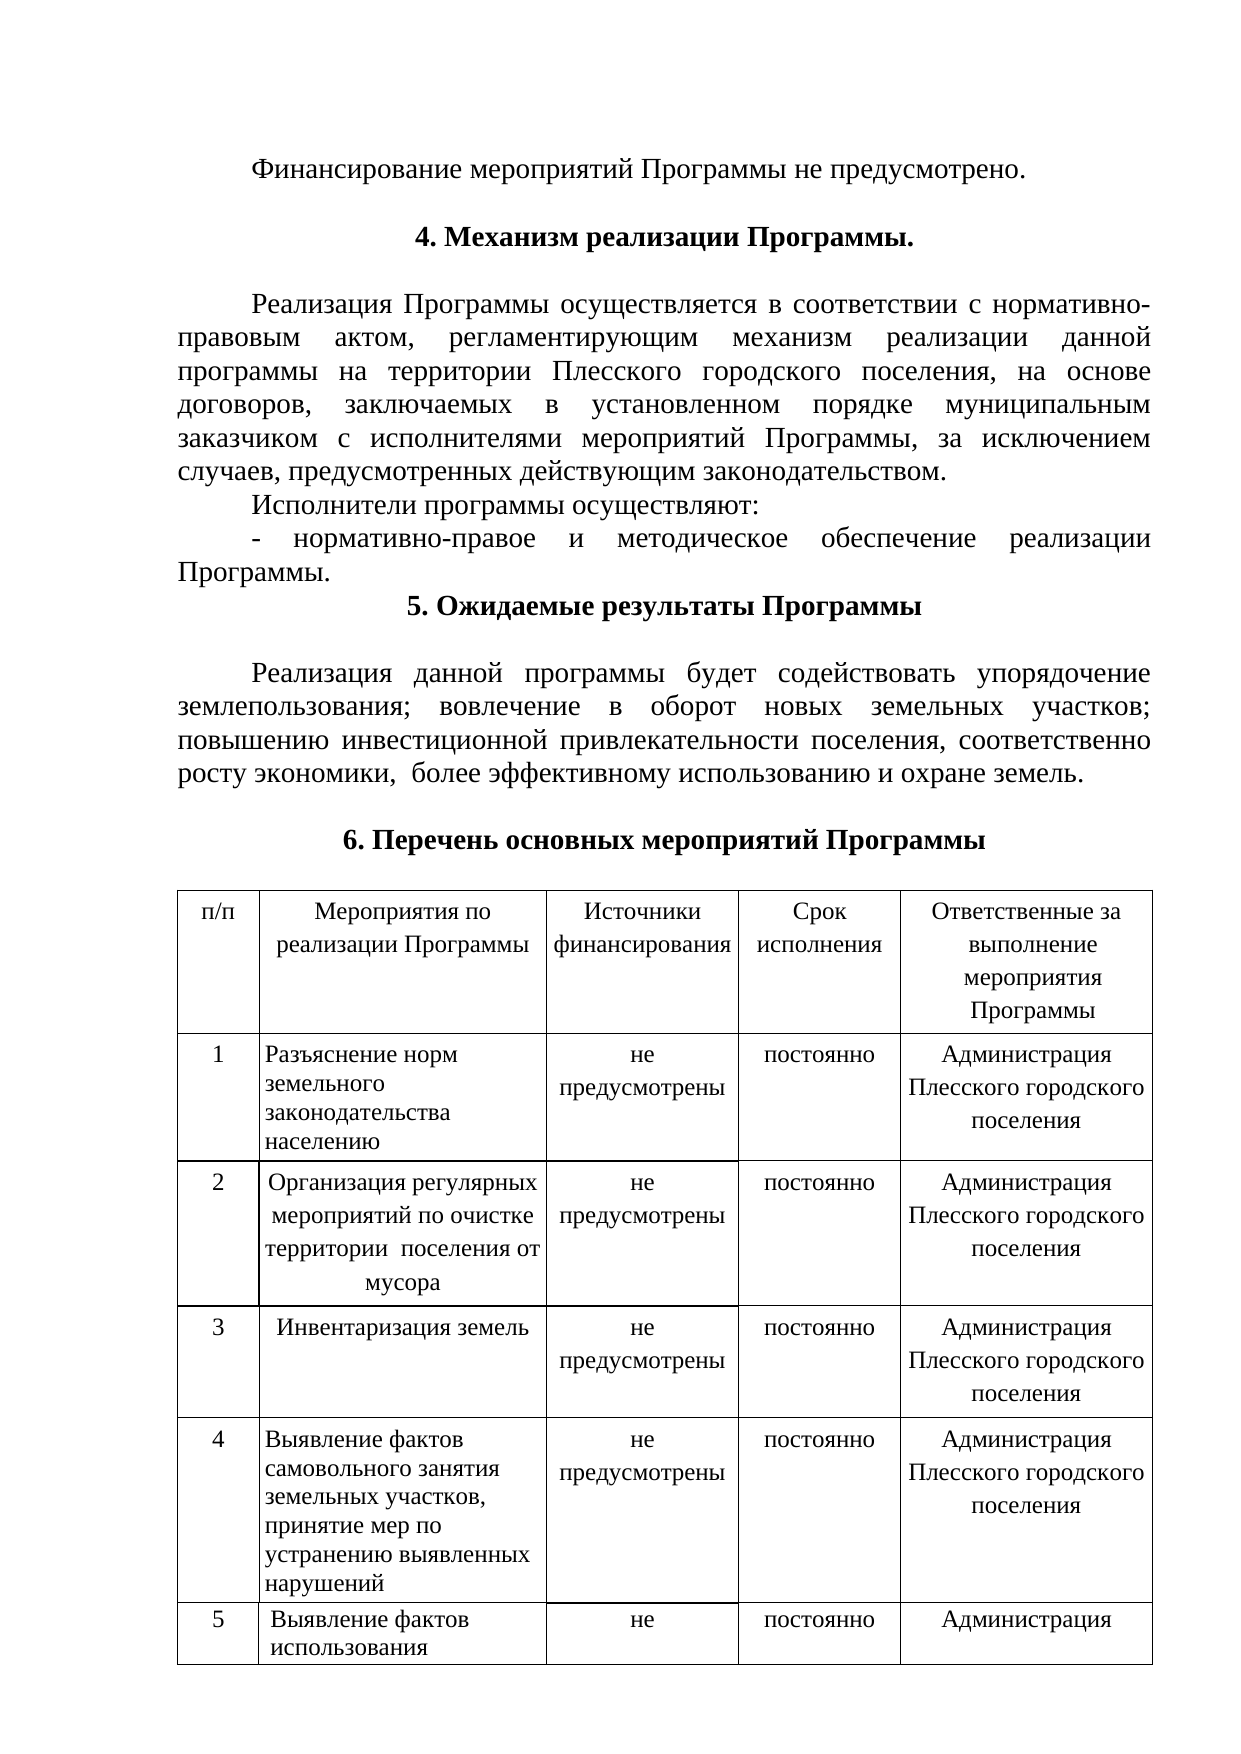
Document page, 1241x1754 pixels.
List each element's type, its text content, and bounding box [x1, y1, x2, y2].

table_cell Выявление фактов самовольного занятия земельных участков, принятие мер по устранению выявленных нарушений [260, 1418, 546, 1602]
table_cell Администрация Плесского городского поселения [901, 1161, 1152, 1305]
table_header Источники финансирования [547, 891, 738, 1033]
table_header Ответственные за выполнение мероприятия Программы [901, 891, 1152, 1033]
text 5. Ожидаемые результаты Программы [177, 588, 1152, 621]
table_cell не предусмотрены [547, 1418, 738, 1602]
table_cell постоянно [739, 1603, 900, 1664]
table_header п/п [178, 891, 259, 1033]
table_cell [259, 1603, 546, 1664]
table_cell 1 [178, 1034, 259, 1160]
text Исполнители программы осуществляют: [177, 487, 1152, 521]
table_cell постоянно [739, 1161, 900, 1305]
table_cell Администрация Плесского городского поселения [901, 1418, 1152, 1602]
table_cell не предусмотрены [547, 1307, 738, 1417]
table_cell 5 [178, 1603, 258, 1664]
text Реализация данной программы будет содействовать упорядочение землепользования; вовлечение в оборот новых земельных участков; повышению инвестиционной привлекательности поселения, соответственно росту экономики, более эффективному использованию и охране земель. [177, 655, 1152, 789]
table_header Срок исполнения [739, 891, 900, 1033]
text 6. Перечень основных мероприятий Программы [177, 822, 1152, 856]
text Финансирование мероприятий Программы не предусмотрено. [177, 152, 1152, 185]
table_cell 2 [178, 1162, 258, 1305]
table_cell 4 [178, 1418, 259, 1602]
table_cell постоянно [739, 1418, 900, 1602]
table_cell 3 [178, 1307, 259, 1417]
text Реализация Программы осуществляется в соответствии с нормативно-правовым актом, регламентирующим механизм реализации данной программы на территории Плесского городского поселения, на основе договоров, заключаемых в установленном порядке муниципальным заказчиком с исполнителями мероприятий Программы, за исключением случаев, предусмотренных действующим законодательством. [177, 286, 1152, 487]
table_header Мероприятия по реализации Программы [260, 891, 546, 1033]
table_cell постоянно [739, 1034, 900, 1160]
table_cell Разъяснение норм земельного законодательства населению [260, 1034, 546, 1160]
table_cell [901, 1603, 1152, 1664]
table_cell Инвентаризация земель [260, 1307, 546, 1417]
table_cell постоянно [739, 1306, 900, 1417]
text - нормативно-правое и методическое обеспечение реализации Программы. [177, 521, 1152, 588]
table_cell Организация регулярных мероприятий по очистке территории поселения от мусора [260, 1162, 546, 1305]
text 4. Механизм реализации Программы. [177, 219, 1152, 252]
table_cell не предусмотрены [547, 1162, 738, 1305]
table_cell Администрация Плесского городского поселения [901, 1306, 1152, 1417]
table_cell Администрация Плесского городского поселения [901, 1034, 1152, 1160]
table_cell не предусмотрены [547, 1604, 738, 1664]
table_cell не предусмотрены [547, 1034, 738, 1160]
